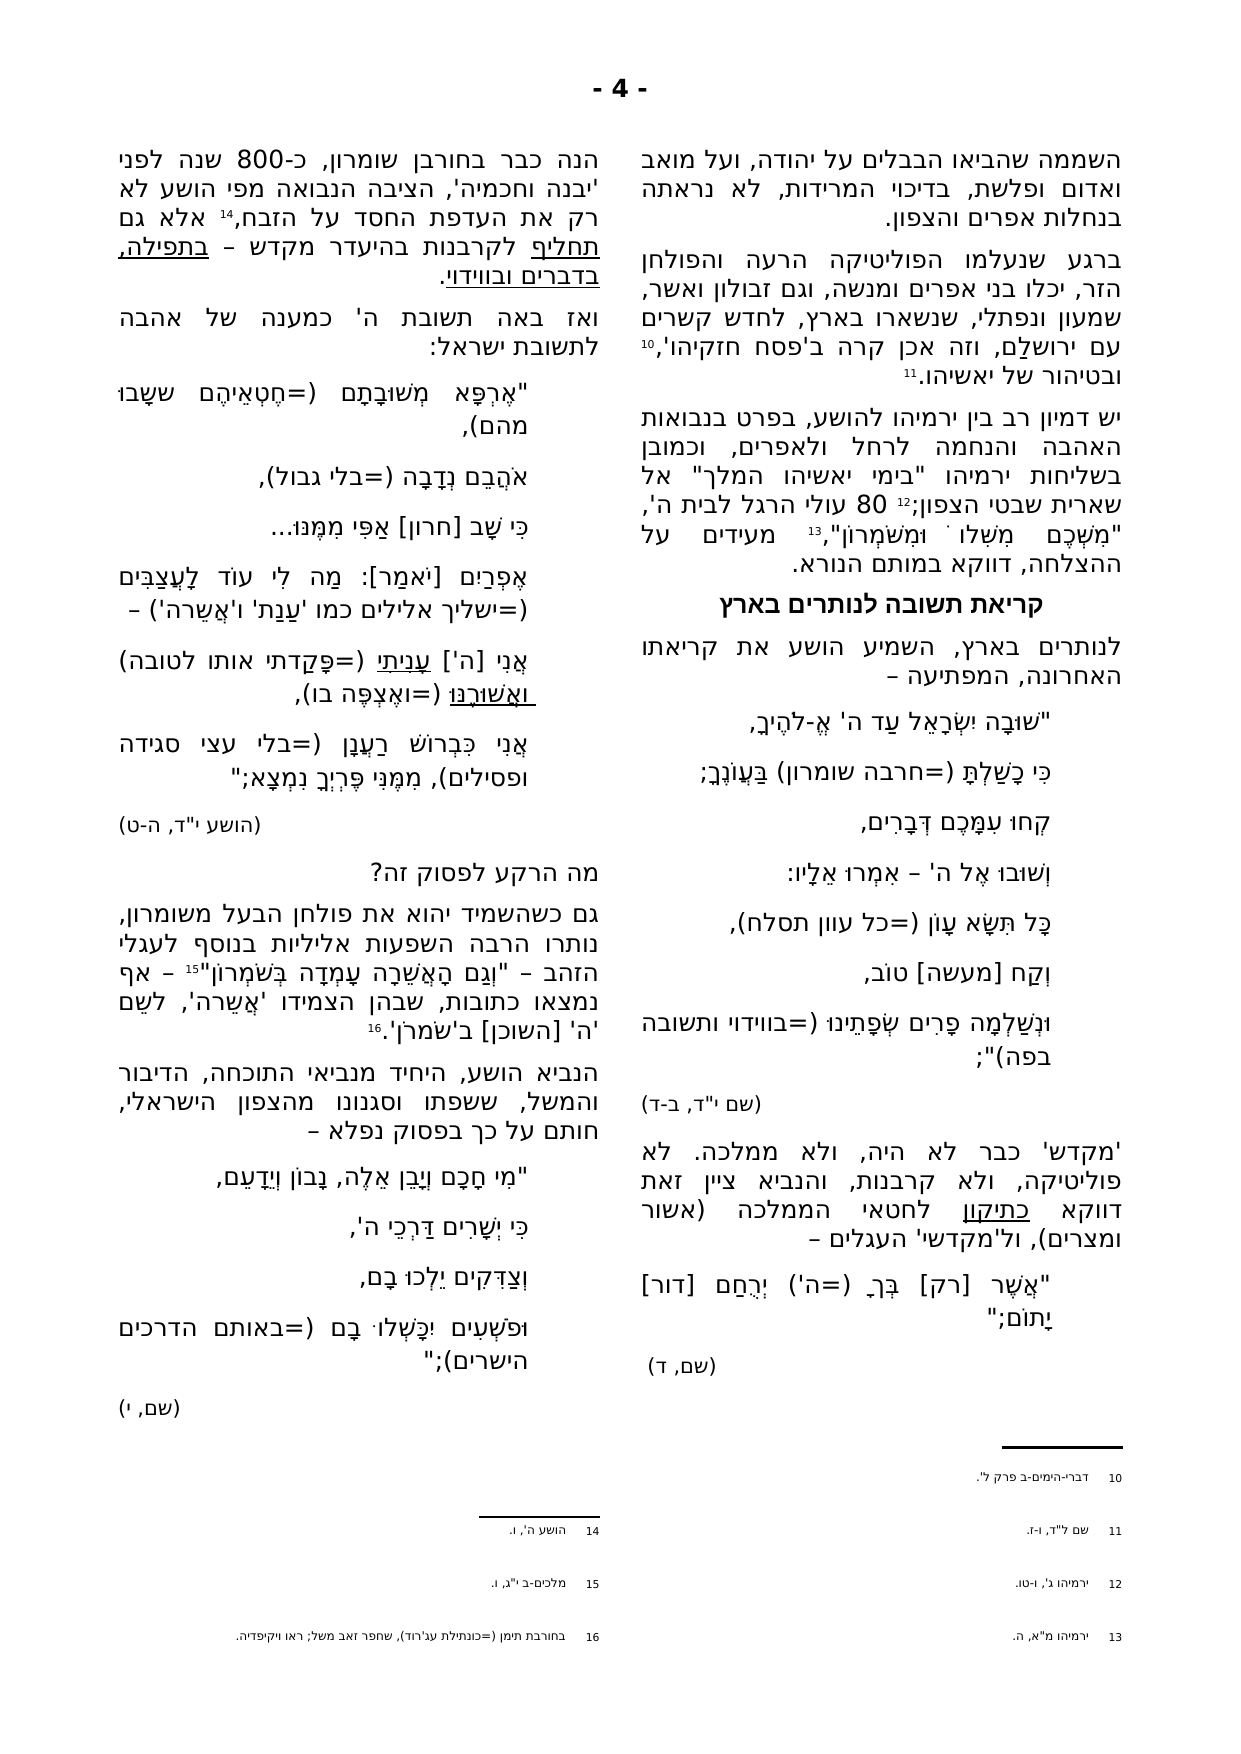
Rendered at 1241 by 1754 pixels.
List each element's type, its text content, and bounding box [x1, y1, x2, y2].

text כִּי כָשַׁלְתָּ (=חרבה שומרון) בַּעֲוֹנֶךָ; [641, 757, 1051, 787]
text אֲנִי כִּבְרוֹשׁ רַעֲנָן (=בלי עצי סגידה ופסילים), מִמֶּנִּי פֶּרְיְךָ נִמְצָא;" [118, 730, 529, 792]
text (שם, ד) [641, 1354, 1051, 1378]
text ואז באה תשובת ה' כמענה של אהבה לתשובת ישראל: [118, 303, 599, 361]
text וּפֹשְׁעִים יִכָּשְׁלוּ בָם (=באותם הדרכים הישרים);" [118, 1313, 529, 1375]
text (שם, י) [118, 1396, 529, 1421]
text קריאת תשובה לנותרים בארץ [641, 591, 1122, 620]
text וְשׁוּבוּ אֶל ה' – אִמְרוּ אֵלָיו: [641, 858, 1051, 887]
text "מִי חָכָם וְיָבֵן אֵלֶה, נָבוֹן וְיֵדָעֵם, [118, 1162, 529, 1191]
text אֹהֲבֵם נְדָבָה (=בלי גבול), [118, 462, 529, 491]
text כִּי שָׁב [חרון] אַפִּי מִמֶּנּוּ... [118, 512, 529, 541]
text וְצַדִּקִים יֵלְכוּ בָם, [118, 1262, 529, 1292]
text אֲנִי [ה'] עָנִיתִי (=פָּקַדתי אותו לטובה) וַאֲשׁוּרֶנּוּ (=ואֶצְפֶּה בו), [118, 646, 529, 709]
text לנותרים בארץ, השמיע הושע את קריאתו האחרונה, המפתיעה – [641, 632, 1122, 691]
text "שׁוּבָה יִשְׂרָאֵל עַד ה' אֱ-לֹהֶיךָ, [641, 707, 1051, 736]
text קְחוּ עִמָּכֶם דְּבָרִים, [641, 808, 1051, 837]
text (שם י"ד, ב-ד) [641, 1092, 1051, 1116]
text הנה כבר בחורבן שומרון, כ-800 שנה לפני 'יבנה וחכמיה', הציבה הנבואה מפי הושע לא רק את העדפת החסד על הזבח, אלא גם תחליף לקרבנות בהיעדר מקדש – בתפילה, בדברים ובווידוי. [118, 145, 599, 291]
text (הושע י"ד, ה-ט) [118, 813, 529, 838]
text אֶפְרַיִם [יֹאמַר]: מַה לִי עוֹד לָעֲצַבִּים (=ישליך אלילים כמו 'עַנַת' ו'אֲשֵרה') – [118, 562, 529, 625]
text גם כשהשמיד יהוא את פולחן הבעל משומרון, נותרו הרבה השפעות אליליות בנוסף לעגלי הזהב – "וְגַם הָאֲשֵׁרָה עָמְדָה בְּשֹׁמְרוֹן" – אף נמצאו כתובות, שבהן הצמידו 'אֲשֵרה', לשֵם 'ה' [השוכן] ב'שֹמרֹן'. [118, 899, 599, 1045]
text 'מקדש' כבר לא היה, ולא ממלכה. לא פוליטיקה, ולא קרבנות, והנביא ציין זאת דווקא כתיקון לחטאי הממלכה (אשור ומצרים), ול'מקדשי' העגלים – [641, 1137, 1122, 1253]
text "אֶרְפָּא מְשׁוּבָתָם (=חֶטְאֵיהֶם ששָבוּ מהם), [118, 378, 529, 441]
text כִּי יְשָׁרִים דַּרְכֵי ה', [118, 1212, 529, 1241]
text וּנְשַׁלְמָה פָרִים שְׂפָתֵינוּ (=בווידוי ותשובה בפה)"; [641, 1008, 1051, 1071]
text כָּל תִּשָּׂא עָוֹן (=כל עוון תסלח), [641, 908, 1051, 937]
text ברגע שנעלמו הפוליטיקה הרעה והפולחן הזר, יכלו בני אפרים ומנשה, וגם זבולון ואשר, שמעון ונפתלי, שנשארו בארץ, לחדש קשרים עם ירושלִַם, וזה אכן קרה ב'פסח חזקיהו', ובטיהור של יאשיהו. [641, 245, 1122, 391]
text יש דמיון רב בין ירמיהו להושע, בפרט בנבואות האהבה והנחמה לרחל ולאפרים, וכמובן בשליחות ירמיהו "בימי יאשיהו המלך" אל שארית שבטי הצפון; 80 עולי הרגל לבית ה', "מִשְּׁכֶם מִשִּׁלוֹ וּמִשֹּׁמְרוֹן", מעידים על ההצלחה, דווקא במותם הנורא. [641, 403, 1122, 578]
text מה הרקע לפסוק זה? [118, 858, 599, 887]
text "אֲשֶׁר [רק] בְּךָ (=ה') יְרֻחַם [דור] יָתוֹם;" [641, 1270, 1051, 1333]
text וְקַח [מעשה] טוֹב, [641, 958, 1051, 987]
text הנביא הושע, היחיד מנביאי התוכחה, הדיבור והמשל, ששפתו וסגנונו מהצפון הישראלי, חותם על כך בפסוק נפלא – [118, 1058, 599, 1145]
